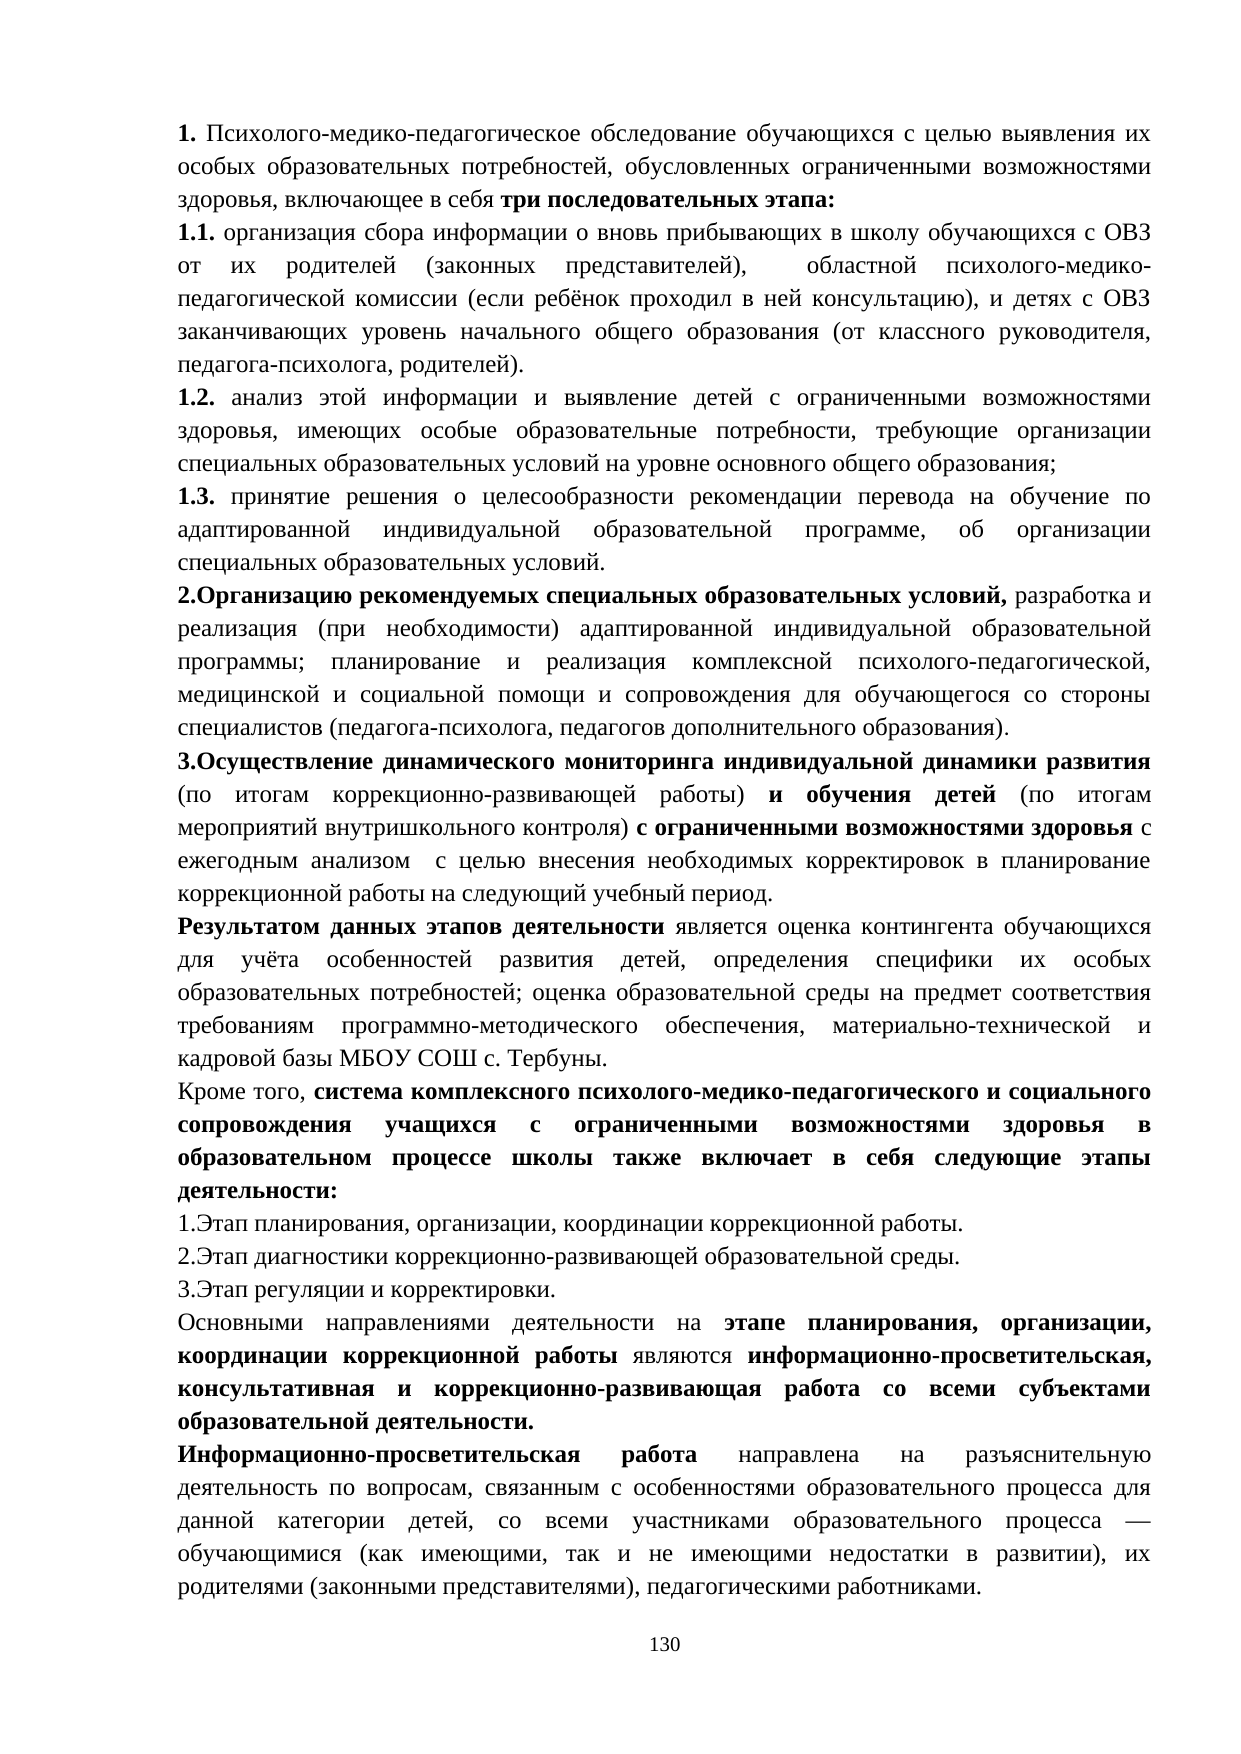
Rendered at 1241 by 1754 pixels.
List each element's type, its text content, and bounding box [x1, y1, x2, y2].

text Основными направлениями деятельности на этапе планирования, организации, координации коррекционной работы являются информационно-просветительская, консультативная и коррекционно-развивающая работа со всеми субъектами образовательной деятельности. [177, 1307, 1152, 1435]
text 1. Психолого-медико-педагогическое обследование обучающихся с целью выявления их особых образовательных потребностей, обусловленных ограниченными возможностями здоровья, включающее в себя три последовательных этапа: [177, 118, 1152, 213]
text Кроме того, система комплексного психолого-медико-педагогического и социального сопровождения учащихся с ограниченными возможностями здоровья в образовательном процессе школы также включает в себя следующие этапы деятельности: [177, 1076, 1152, 1204]
text Результатом данных этапов деятельности является оценка контингента обучающихся для учёта особенностей развития детей, определения специфики их особых образовательных потребностей; оценка образовательной среды на предмет соответствия требованиям программно-методического обеспечения, материально-технической и кадровой базы МБОУ СОШ с. Тербуны. [177, 911, 1152, 1072]
text 2.Организацию рекомендуемых специальных образовательных условий, разработка и реализация (при необходимости) адаптированной индивидуальной образовательной программы; планирование и реализация комплексной психолого-педагогической, медицинской и социальной помощи и сопровождения для обучающегося со стороны специалистов (педагога-психолога, педагогов дополнительного образования). [177, 580, 1152, 742]
text 1.3. принятие решения о целесообразности рекомендации перевода на обучение по адаптированной индивидуальной образовательной программе, об организации специальных образовательных условий. [177, 481, 1152, 576]
text Информационно-просветительская работа направлена на разъяснительную деятельность по вопросам, связанным с особенностями образовательного процесса для данной категории детей, со всеми участниками образовательного процесса — обучающимися (как имеющими, так и не имеющими недостатки в развитии), их родителями (законными представителями), педагогическими работниками. [177, 1439, 1152, 1600]
text 3.Этап регуляции и корректировки. [177, 1274, 1152, 1303]
text 1.2. анализ этой информации и выявление детей с ограниченными возможностями здоровья, имеющих особые образовательные потребности, требующие организации специальных образовательных условий на уровне основного общего образования; [177, 382, 1152, 477]
text 1.Этап планирования, организации, координации коррекционной работы. [177, 1208, 1152, 1237]
text 2.Этап диагностики коррекционно-развивающей образовательной среды. [177, 1241, 1152, 1270]
text 1.1. организация сбора информации о вновь прибывающих в школу обучающихся с ОВЗ от их родителей (законных представителей), областной психолого-медико-педагогической комиссии (если ребёнок проходил в ней консультацию), и детях с ОВЗ заканчивающих уровень начального общего образования (от классного руководителя, педагога-психолога, родителей). [177, 217, 1152, 378]
text 3.Осуществление динамического мониторинга индивидуальной динамики развития (по итогам коррекционно-развивающей работы) и обучения детей (по итогам мероприятий внутришкольного контроля) с ограниченными возможностями здоровья с ежегодным анализом с целью внесения необходимых корректировок в планирование коррекционной работы на следующий учебный период. [177, 746, 1152, 907]
